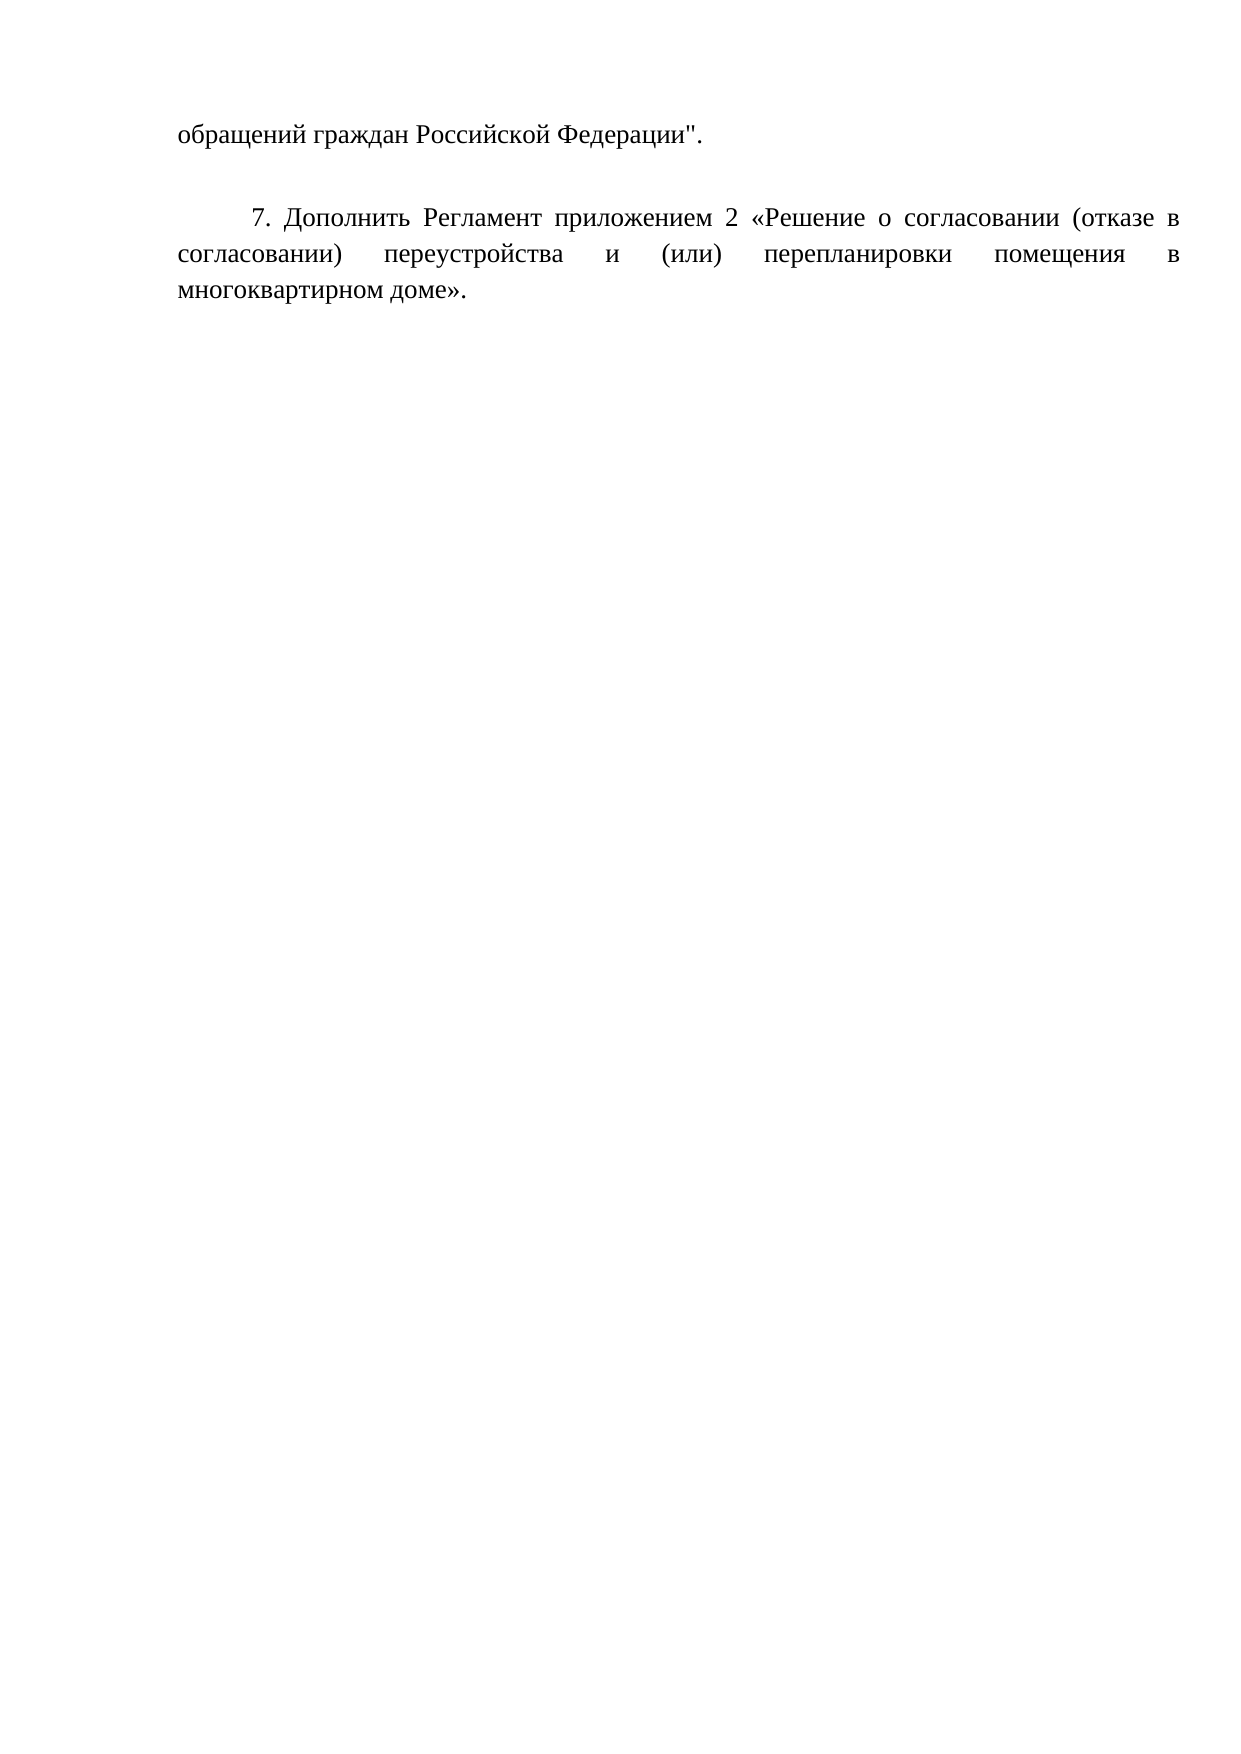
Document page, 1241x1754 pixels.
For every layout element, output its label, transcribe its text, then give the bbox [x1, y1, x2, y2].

text 7. Дополнить Регламент приложением 2 «Решение о согласовании (отказе в согласовании) переустройства и (или) перепланировки помещения в многоквартирном доме». [177, 201, 1181, 304]
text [177, 118, 1181, 149]
